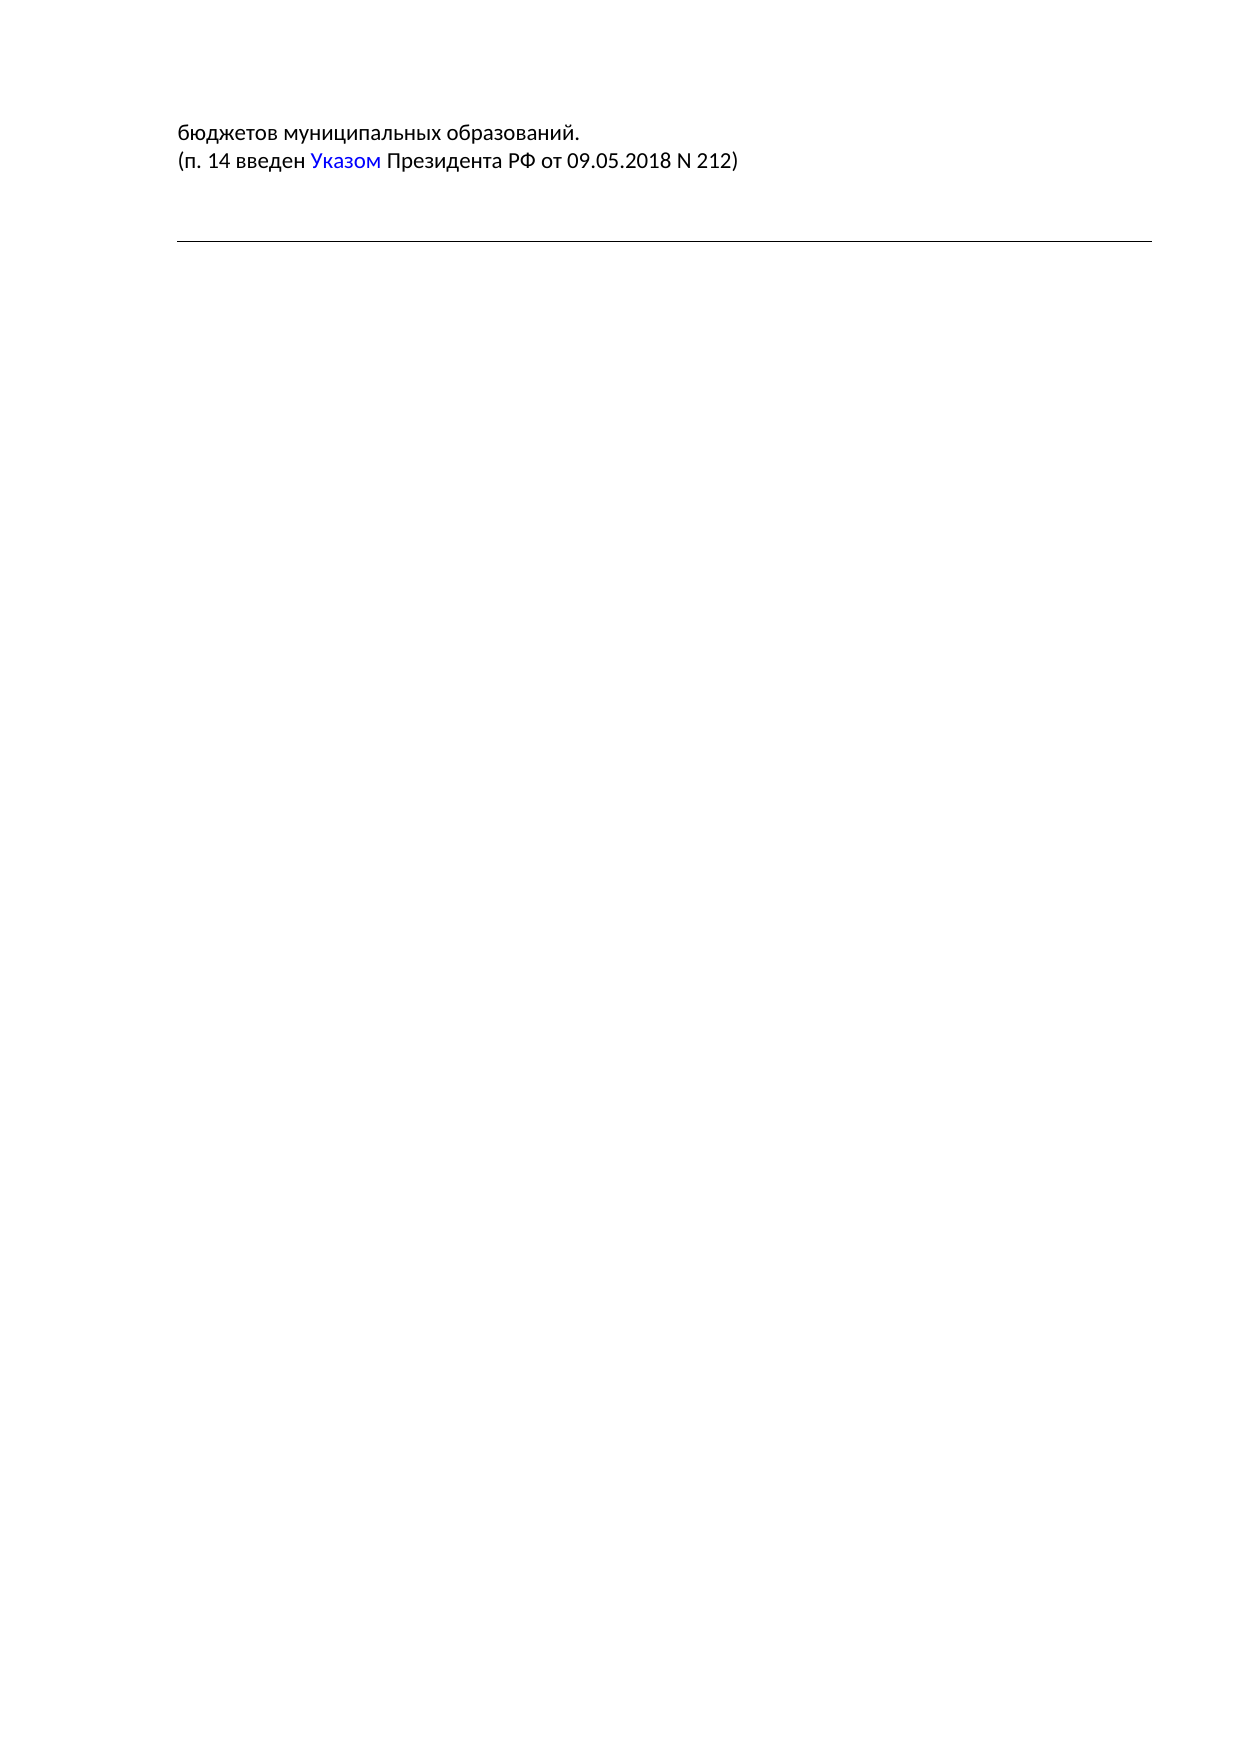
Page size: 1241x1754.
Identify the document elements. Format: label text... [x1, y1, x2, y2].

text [177, 118, 1152, 146]
text (п. 14 введен Указом Президента РФ от 09.05.2018 N 212) [177, 146, 1152, 174]
